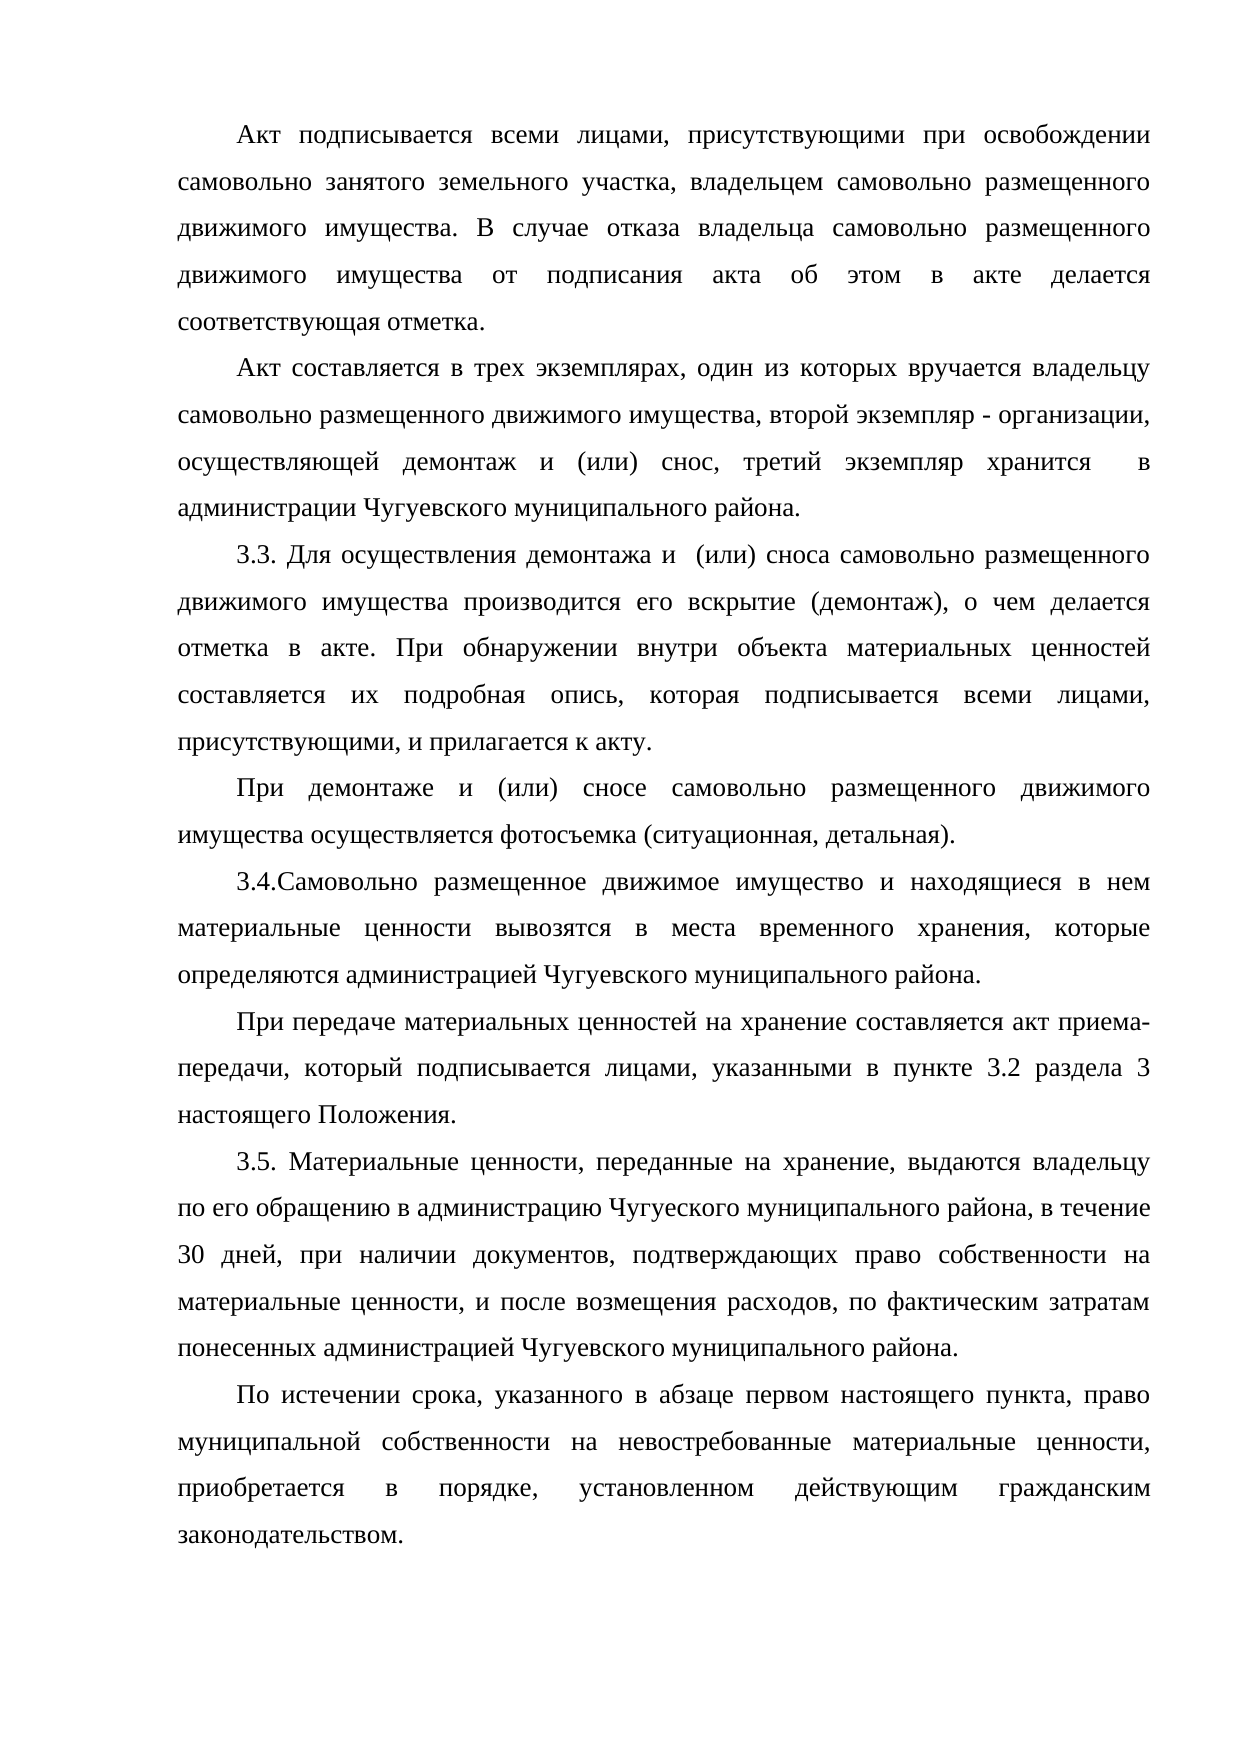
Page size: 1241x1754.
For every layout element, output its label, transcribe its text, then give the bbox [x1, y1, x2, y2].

text 3.4.Самовольно размещенное движимое имущество и находящиеся в нем материальные ценности вывозятся в места временного хранения, которые определяются администрацией Чугуевского муниципального района. [177, 865, 1152, 989]
text При передаче материальных ценностей на хранение составляется акт приема-передачи, который подписывается лицами, указанными в пункте 3.2 раздела 3 настоящего Положения. [177, 1005, 1152, 1129]
text 3.3. Для осуществления демонтажа и (или) сноса самовольно размещенного движимого имущества производится его вскрытие (демонтаж), о чем делается отметка в акте. При обнаружении внутри объекта материальных ценностей составляется их подробная опись, которая подписывается всеми лицами, присутствующими, и прилагается к акту. [177, 538, 1152, 756]
text Акт подписывается всеми лицами, присутствующими при освобождении самовольно занятого земельного участка, владельцем самовольно размещенного движимого имущества. В случае отказа владельца самовольно размещенного движимого имущества от подписания акта об этом в акте делается соответствующая отметка. [177, 118, 1152, 336]
text Акт составляется в трех экземплярах, один из которых вручается владельцу самовольно размещенного движимого имущества, второй экземпляр - организации, осуществляющей демонтаж и (или) снос, третий экземпляр хранится в администрации Чугуевского муниципального района. [177, 351, 1152, 523]
text При демонтаже и (или) сносе самовольно размещенного движимого имущества осуществляется фотосъемка (ситуационная, детальная). [177, 771, 1152, 849]
text 3.5. Материальные ценности, переданные на хранение, выдаются владельцу по его обращению в администрацию Чугуеского муниципального района, в течение 30 дней, при наличии документов, подтверждающих право собственности на материальные ценности, и после возмещения расходов, по фактическим затратам понесенных администрацией Чугуевского муниципального района. [177, 1145, 1152, 1363]
text По истечении срока, указанного в абзаце первом настоящего пункта, право муниципальной собственности на невостребованные материальные ценности, приобретается в порядке, установленном действующим гражданским законодательством. [177, 1378, 1152, 1549]
